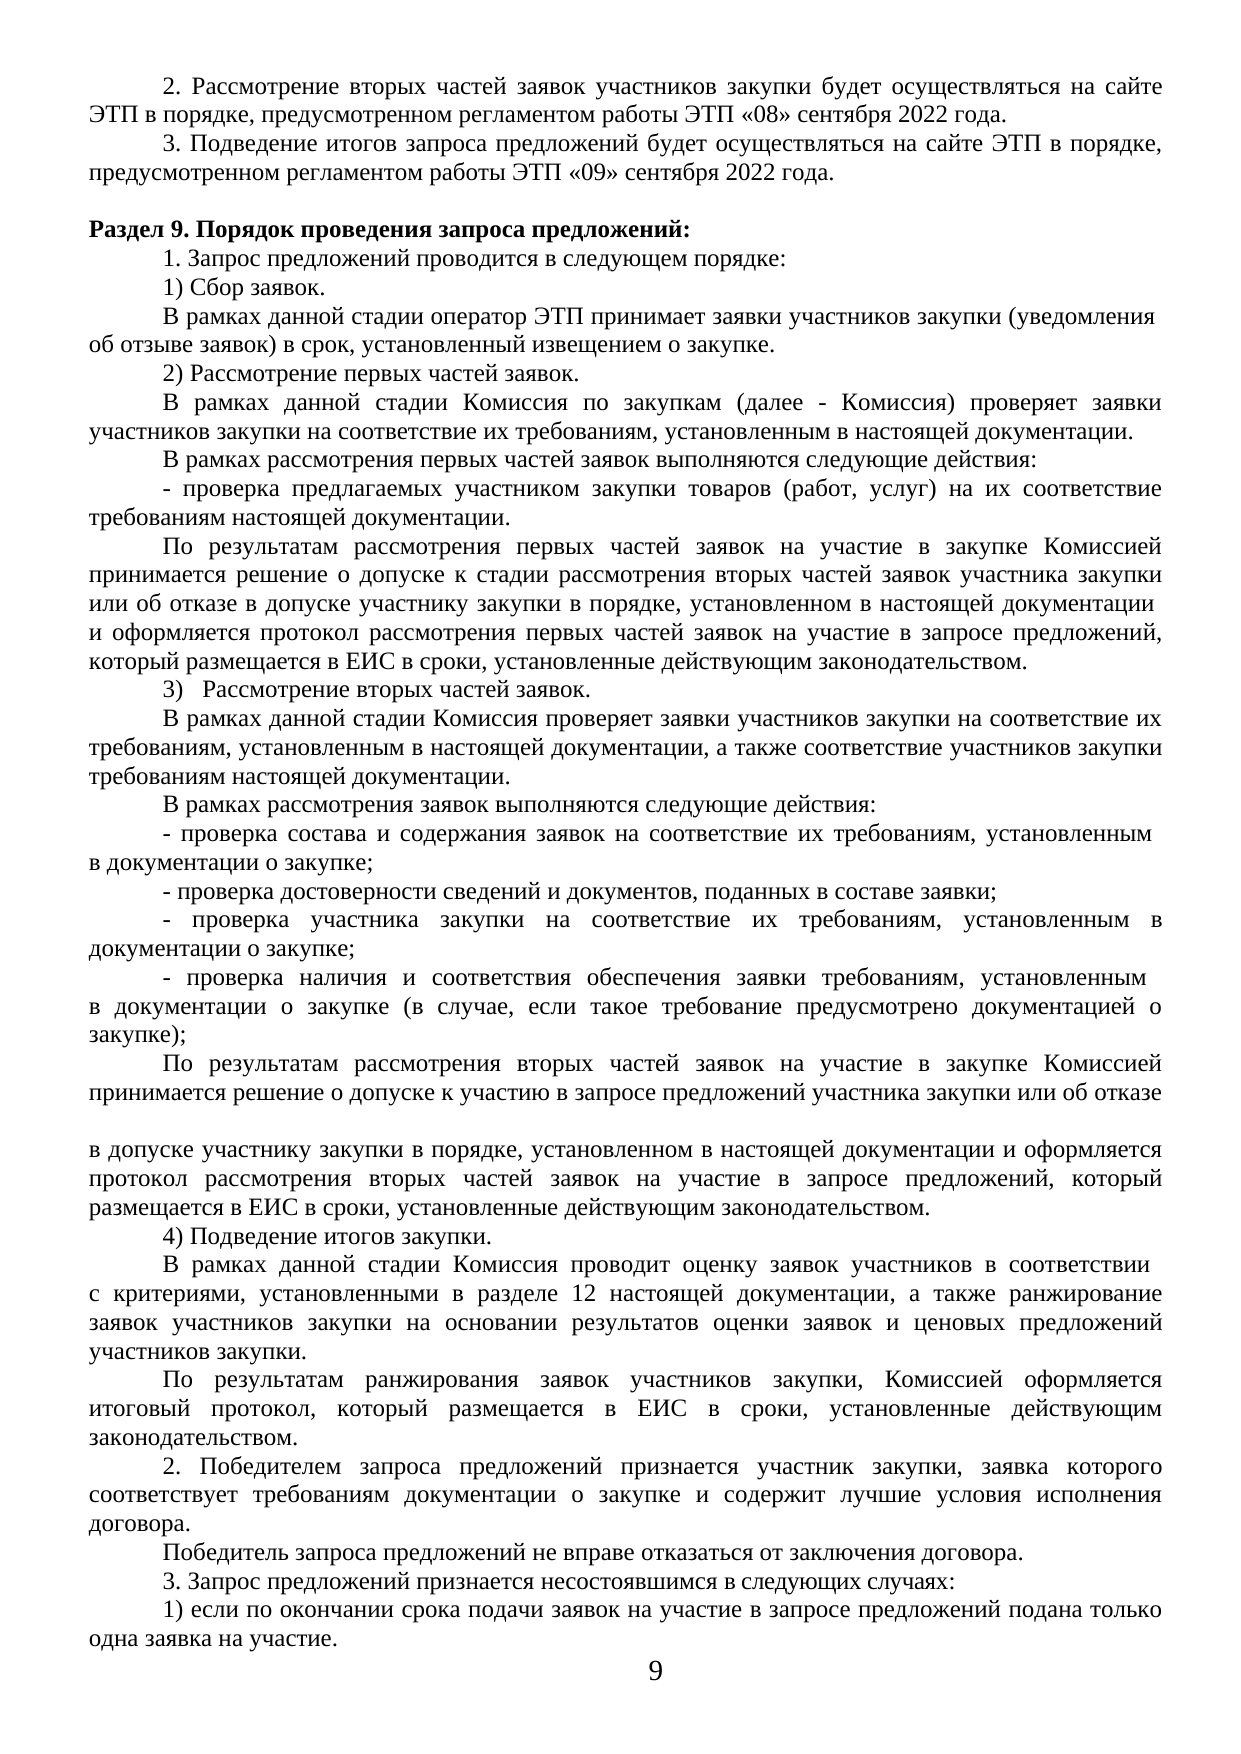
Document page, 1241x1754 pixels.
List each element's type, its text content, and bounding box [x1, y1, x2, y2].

text Победитель запроса предложений не вправе отказаться от заключения договора. [89, 1537, 1163, 1566]
text 1) Сбор заявок. [89, 272, 1163, 301]
text В рамках данной стадии Комиссия по закупкам (далее - Комиссия) проверяет заявки участников закупки на соответствие их требованиям, установленным в настоящей документации. [89, 387, 1163, 444]
text 3. Подведение итогов запроса предложений будет осуществляться на сайте ЭТП в порядке, предусмотренном регламентом работы ЭТП «09» сентября 2022 года. [89, 128, 1163, 186]
text 2) Рассмотрение первых частей заявок. [89, 358, 1163, 387]
text - проверка состава и содержания заявок на соответствие их требованиям, установленным в документации о закупке; [89, 818, 1163, 876]
text По результатам рассмотрения вторых частей заявок на участие в закупке Комиссией принимается решение о допуске к участию в запросе предложений участника закупки или об отказе в допуске участнику закупки в порядке, установленном в настоящей документации и оформляется протокол рассмотрения вторых частей заявок на участие в запросе предложений, который размещается в ЕИС в сроки, установленные действующим законодательством. [89, 1048, 1163, 1221]
text - проверка достоверности сведений и документов, поданных в составе заявки; [89, 876, 1163, 904]
text В рамках данной стадии оператор ЭТП принимает заявки участников закупки (уведомления об отзыве заявок) в срок, установленный извещением о закупке. [89, 301, 1163, 358]
text 2. Победителем запроса предложений признается участник закупки, заявка которого соответствует требованиям документации о закупке и содержит лучшие условия исполнения договора. [89, 1451, 1163, 1537]
text 2. Рассмотрение вторых частей заявок участников закупки будет осуществляться на сайте ЭТП в порядке, предусмотренном регламентом работы ЭТП «08» сентября 2022 года. [89, 71, 1163, 128]
text 1) если по окончании срока подачи заявок на участие в запросе предложений подана только одна заявка на участие. [89, 1594, 1163, 1652]
text 4) Подведение итогов закупки. [89, 1221, 1163, 1249]
text В рамках данной стадии Комиссия проводит оценку заявок участников в соответствии с критериями, установленными в разделе 12 настоящей документации, а также ранжирование заявок участников закупки на основании результатов оценки заявок и ценовых предложений участников закупки. [89, 1249, 1163, 1364]
text - проверка участника закупки на соответствие их требованиям, установленным в документации о закупке; [89, 904, 1163, 962]
text Раздел 9. Порядок проведения запроса предложений: [89, 214, 1163, 243]
text 1. Запрос предложений проводится в следующем порядке: [89, 243, 1163, 272]
text - проверка наличия и соответствия обеспечения заявки требованиям, установленным в документации о закупке (в случае, если такое требование предусмотрено документацией о закупке); [89, 962, 1163, 1048]
text В рамках рассмотрения заявок выполняются следующие действия: [89, 789, 1163, 818]
text В рамках рассмотрения первых частей заявок выполняются следующие действия: [89, 444, 1163, 473]
text По результатам рассмотрения первых частей заявок на участие в закупке Комиссией принимается решение о допуске к стадии рассмотрения вторых частей заявок участника закупки или об отказе в допуске участнику закупки в порядке, установленном в настоящей документации и оформляется протокол рассмотрения первых частей заявок на участие в запросе предложений, который размещается в ЕИС в сроки, установленные действующим законодательством. [89, 531, 1163, 674]
text В рамках данной стадии Комиссия проверяет заявки участников закупки на соответствие их требованиям, установленным в настоящей документации, а также соответствие участников закупки требованиям настоящей документации. [89, 703, 1163, 789]
text 3) Рассмотрение вторых частей заявок. [89, 674, 1163, 703]
text 3. Запрос предложений признается несостоявшимся в следующих случаях: [89, 1566, 1163, 1594]
text По результатам ранжирования заявок участников закупки, Комиссией оформляется итоговый протокол, который размещается в ЕИС в сроки, установленные действующим законодательством. [89, 1364, 1163, 1451]
text - проверка предлагаемых участником закупки товаров (работ, услуг) на их соответствие требованиям настоящей документации. [89, 473, 1163, 531]
